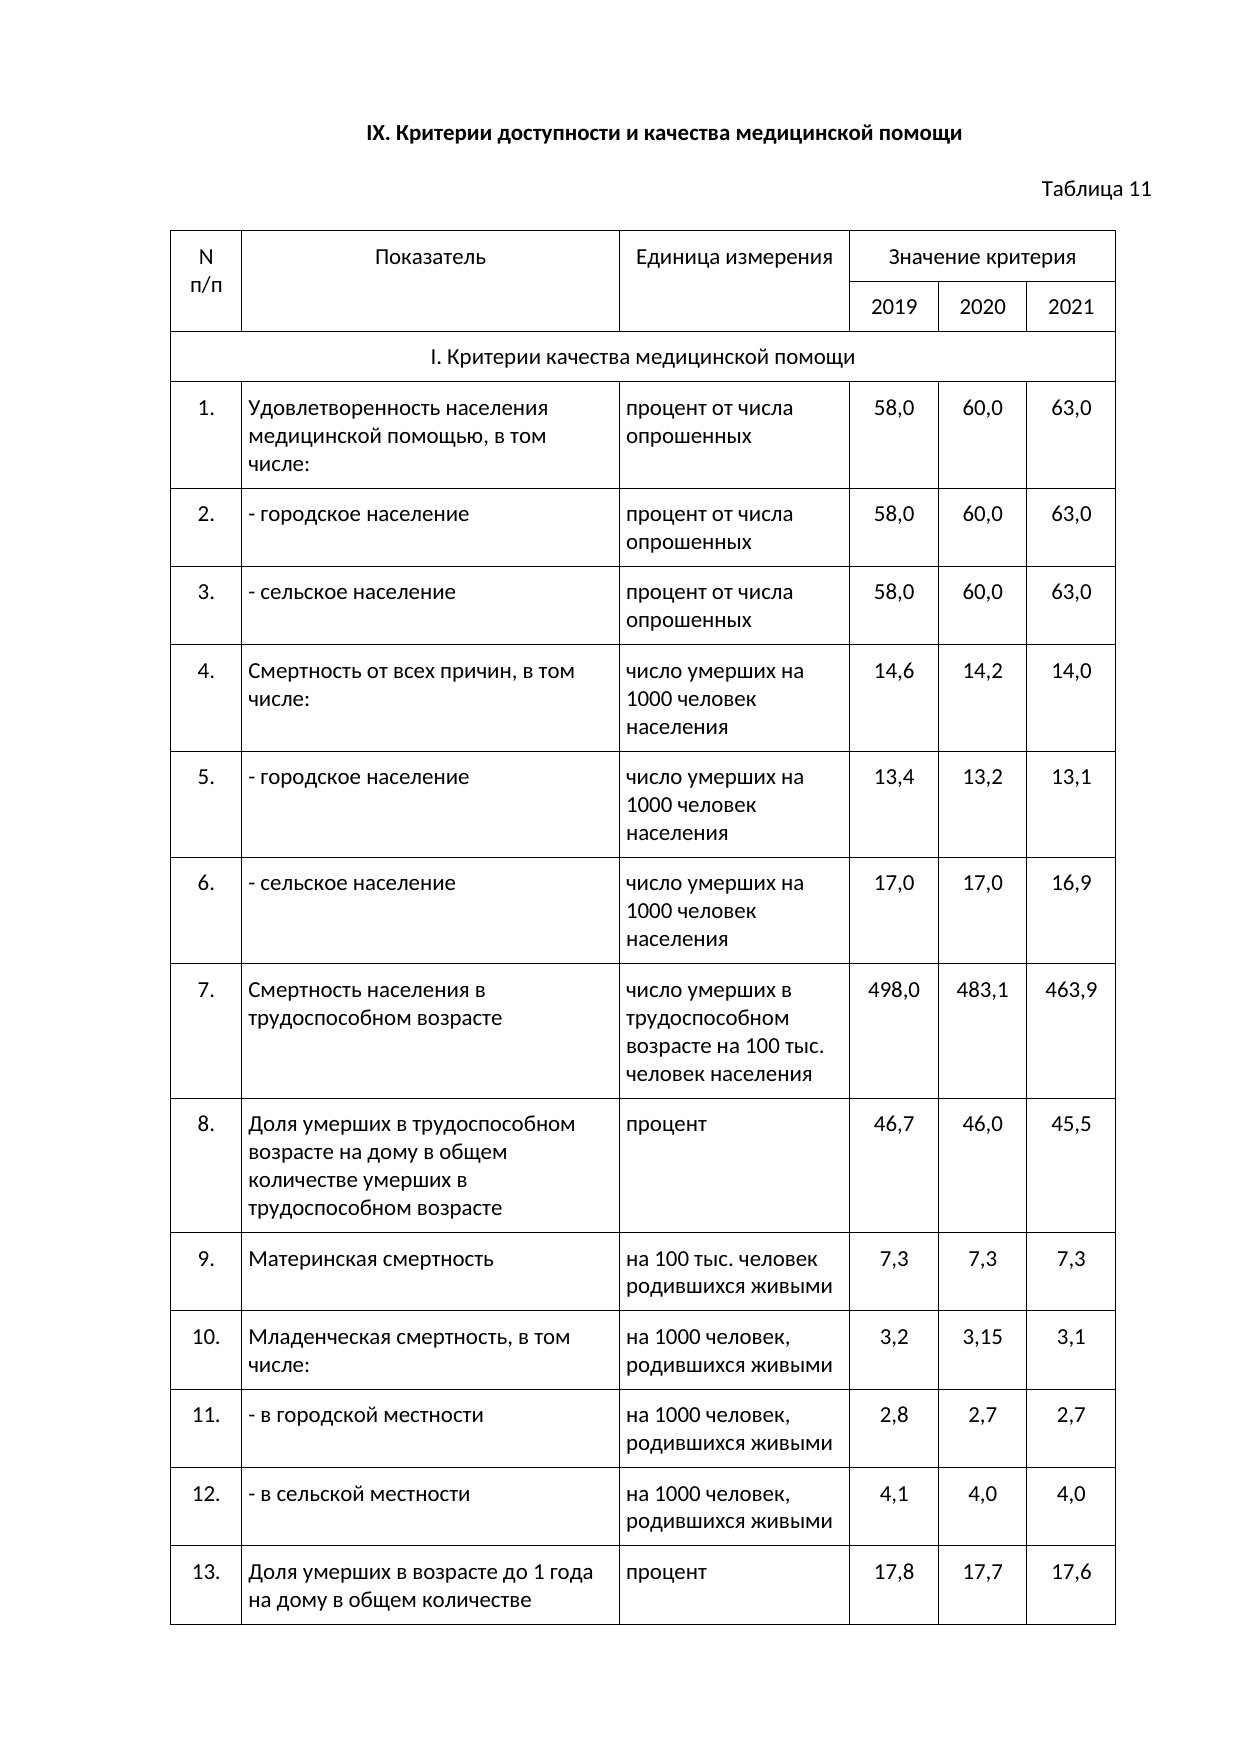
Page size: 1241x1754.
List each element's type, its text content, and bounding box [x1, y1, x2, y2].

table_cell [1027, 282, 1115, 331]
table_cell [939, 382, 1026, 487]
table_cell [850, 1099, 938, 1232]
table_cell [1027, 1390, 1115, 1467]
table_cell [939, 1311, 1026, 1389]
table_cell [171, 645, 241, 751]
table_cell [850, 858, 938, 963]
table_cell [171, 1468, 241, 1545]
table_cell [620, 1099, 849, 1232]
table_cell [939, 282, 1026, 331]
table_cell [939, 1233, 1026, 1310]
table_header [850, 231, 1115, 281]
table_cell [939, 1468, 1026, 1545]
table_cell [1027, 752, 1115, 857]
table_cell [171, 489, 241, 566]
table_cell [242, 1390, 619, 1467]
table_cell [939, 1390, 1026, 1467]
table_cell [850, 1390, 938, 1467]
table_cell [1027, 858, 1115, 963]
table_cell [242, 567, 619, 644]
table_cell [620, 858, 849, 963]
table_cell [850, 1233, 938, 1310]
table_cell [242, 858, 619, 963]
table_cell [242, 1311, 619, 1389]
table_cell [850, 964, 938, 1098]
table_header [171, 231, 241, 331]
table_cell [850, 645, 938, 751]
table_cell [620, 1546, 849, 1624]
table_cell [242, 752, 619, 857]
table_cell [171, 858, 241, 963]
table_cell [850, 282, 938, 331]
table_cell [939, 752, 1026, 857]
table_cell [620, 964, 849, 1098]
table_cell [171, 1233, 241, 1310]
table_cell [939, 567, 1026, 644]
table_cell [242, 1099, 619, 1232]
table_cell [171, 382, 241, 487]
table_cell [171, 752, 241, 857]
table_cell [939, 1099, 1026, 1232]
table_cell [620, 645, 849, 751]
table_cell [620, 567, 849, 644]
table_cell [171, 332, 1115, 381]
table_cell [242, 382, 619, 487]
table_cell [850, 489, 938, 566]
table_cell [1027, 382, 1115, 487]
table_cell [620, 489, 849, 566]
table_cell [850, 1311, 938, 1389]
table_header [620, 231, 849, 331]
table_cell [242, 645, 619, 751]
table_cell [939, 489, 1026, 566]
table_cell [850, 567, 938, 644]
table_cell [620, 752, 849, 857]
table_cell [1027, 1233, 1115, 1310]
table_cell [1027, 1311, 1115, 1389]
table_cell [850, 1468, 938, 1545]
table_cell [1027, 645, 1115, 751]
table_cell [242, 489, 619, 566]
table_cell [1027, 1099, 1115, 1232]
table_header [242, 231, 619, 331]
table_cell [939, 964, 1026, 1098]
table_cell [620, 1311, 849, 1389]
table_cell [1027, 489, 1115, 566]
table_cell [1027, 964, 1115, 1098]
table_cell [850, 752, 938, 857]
title IX. Критерии доступности и качества медицинской помощи [177, 118, 1152, 146]
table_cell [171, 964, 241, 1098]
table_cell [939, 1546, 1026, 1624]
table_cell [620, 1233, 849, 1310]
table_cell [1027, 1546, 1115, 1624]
text Таблица 11 [177, 174, 1152, 202]
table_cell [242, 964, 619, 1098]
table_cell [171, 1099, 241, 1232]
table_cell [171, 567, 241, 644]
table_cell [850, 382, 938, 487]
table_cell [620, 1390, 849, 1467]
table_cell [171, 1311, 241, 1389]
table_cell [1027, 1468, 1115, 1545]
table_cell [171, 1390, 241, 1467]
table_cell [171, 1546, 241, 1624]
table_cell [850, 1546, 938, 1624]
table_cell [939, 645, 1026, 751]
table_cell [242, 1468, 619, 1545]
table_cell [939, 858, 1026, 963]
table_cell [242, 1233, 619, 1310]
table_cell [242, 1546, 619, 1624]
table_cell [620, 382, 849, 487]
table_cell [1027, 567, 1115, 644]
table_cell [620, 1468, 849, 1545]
